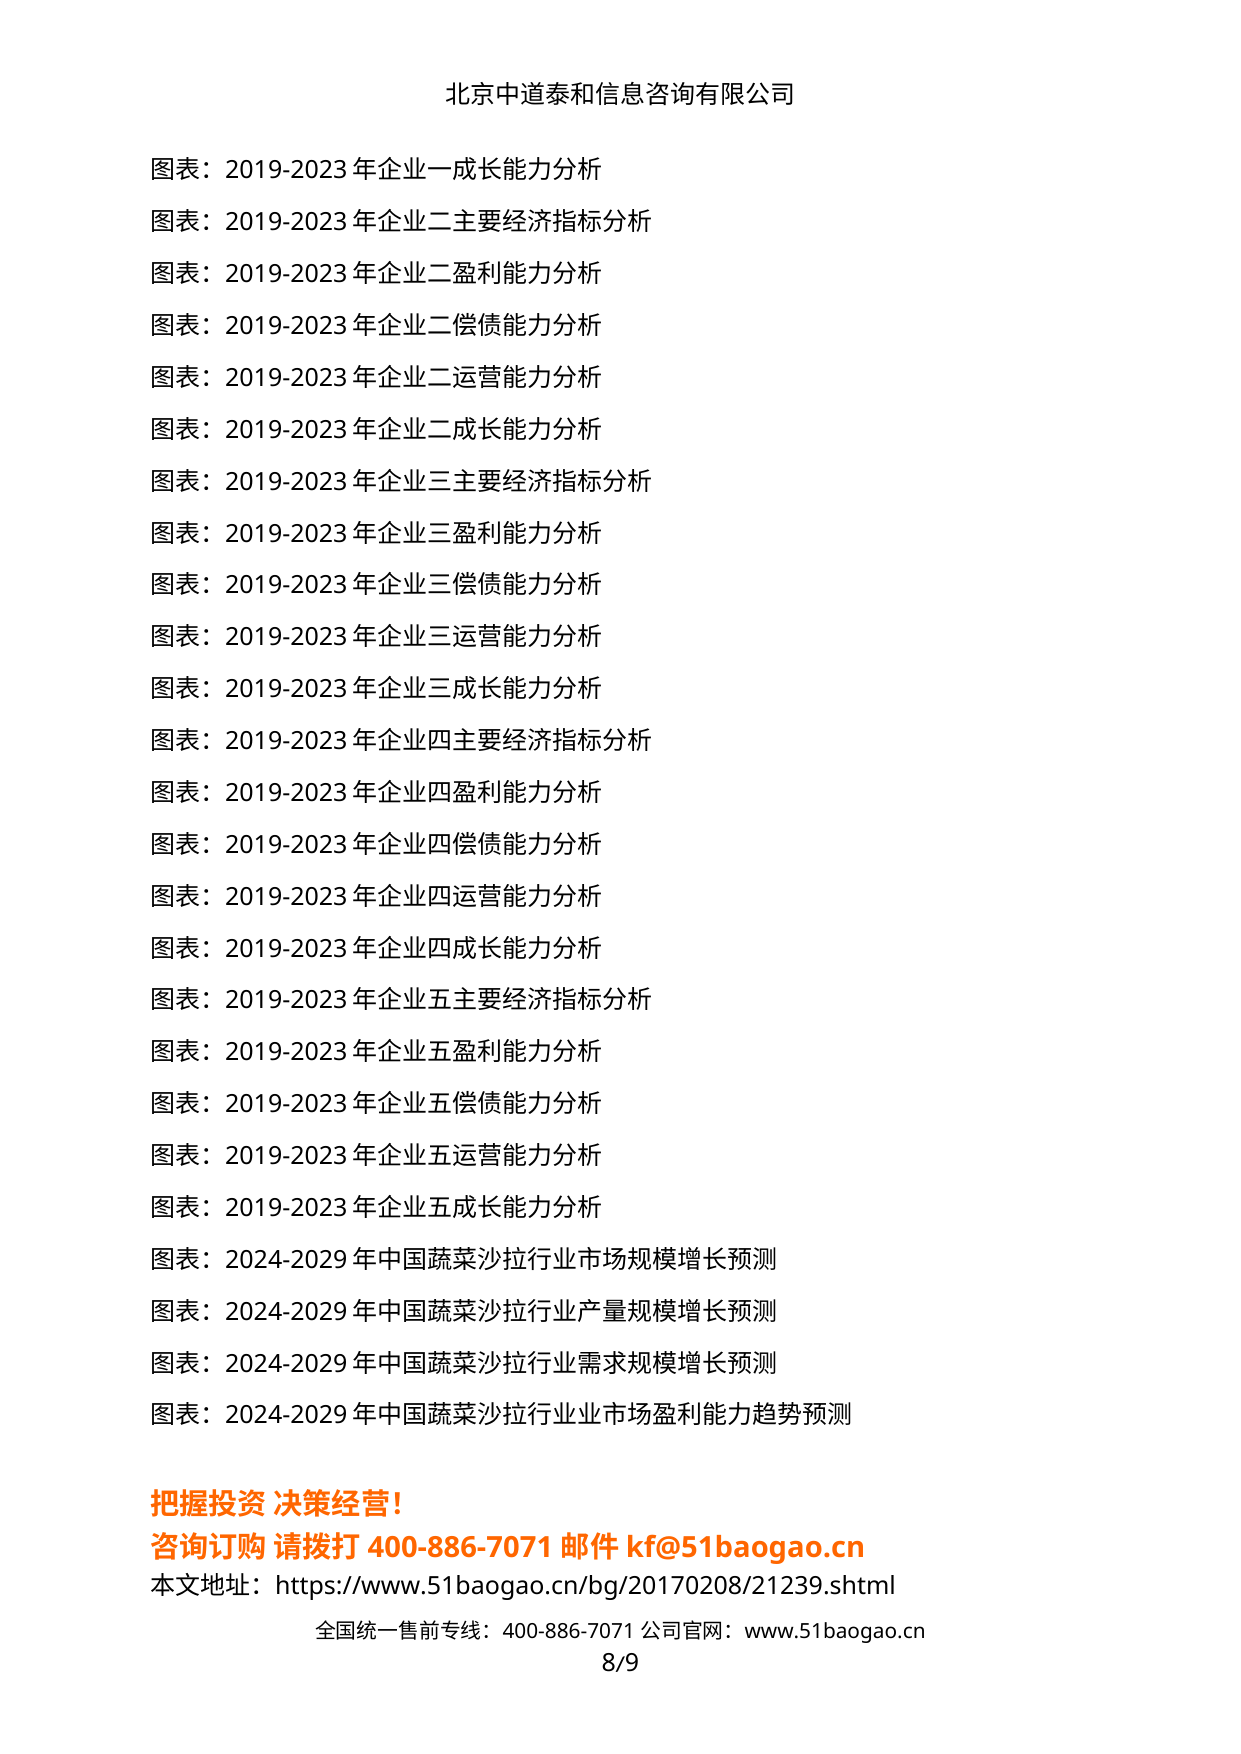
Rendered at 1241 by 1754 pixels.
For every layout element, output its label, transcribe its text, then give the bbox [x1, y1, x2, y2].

text 图表：2024-2029年中国蔬菜沙拉行业市场规模增长预测 [150, 1239, 1090, 1276]
text 图表：2019-2023年企业四运营能力分析 [150, 876, 1090, 912]
text 图表：2019-2023年企业三盈利能力分析 [150, 513, 1090, 549]
text 图表：2019-2023年企业一成长能力分析 [150, 150, 1090, 186]
text 图表：2024-2029年中国蔬菜沙拉行业产量规模增长预测 [150, 1291, 1090, 1327]
text 图表：2019-2023年企业五盈利能力分析 [150, 1032, 1090, 1068]
text 图表：2019-2023年企业四盈利能力分析 [150, 772, 1090, 809]
text 图表：2019-2023年企业五成长能力分析 [150, 1187, 1090, 1224]
text 图表：2019-2023年企业四成长能力分析 [150, 928, 1090, 964]
text 图表：2019-2023年企业三运营能力分析 [150, 617, 1090, 653]
text 图表：2019-2023年企业二盈利能力分析 [150, 254, 1090, 290]
text 图表：2019-2023年企业四主要经济指标分析 [150, 721, 1090, 757]
text 把握投资 决策经营！咨询订购 请拨打 400-886-7071 邮件 kf@51baogao.cn本文地址：https://www.51baogao.cn/bg/20170208/21239.shtml [150, 1447, 1090, 1602]
text 图表：2019-2023年企业五主要经济指标分析 [150, 980, 1090, 1016]
text 图表：2019-2023年企业三主要经济指标分析 [150, 461, 1090, 497]
text 图表：2019-2023年企业五运营能力分析 [150, 1136, 1090, 1172]
text 图表：2024-2029年中国蔬菜沙拉行业业市场盈利能力趋势预测 [150, 1395, 1090, 1431]
text 图表：2024-2029年中国蔬菜沙拉行业需求规模增长预测 [150, 1343, 1090, 1379]
text 图表：2019-2023年企业三成长能力分析 [150, 669, 1090, 705]
text 图表：2019-2023年企业三偿债能力分析 [150, 565, 1090, 601]
text 图表：2019-2023年企业二成长能力分析 [150, 409, 1090, 446]
text 图表：2019-2023年企业四偿债能力分析 [150, 824, 1090, 861]
text 图表：2019-2023年企业五偿债能力分析 [150, 1084, 1090, 1120]
text 图表：2019-2023年企业二运营能力分析 [150, 357, 1090, 394]
text 图表：2019-2023年企业二主要经济指标分析 [150, 202, 1090, 238]
text 图表：2019-2023年企业二偿债能力分析 [150, 306, 1090, 342]
